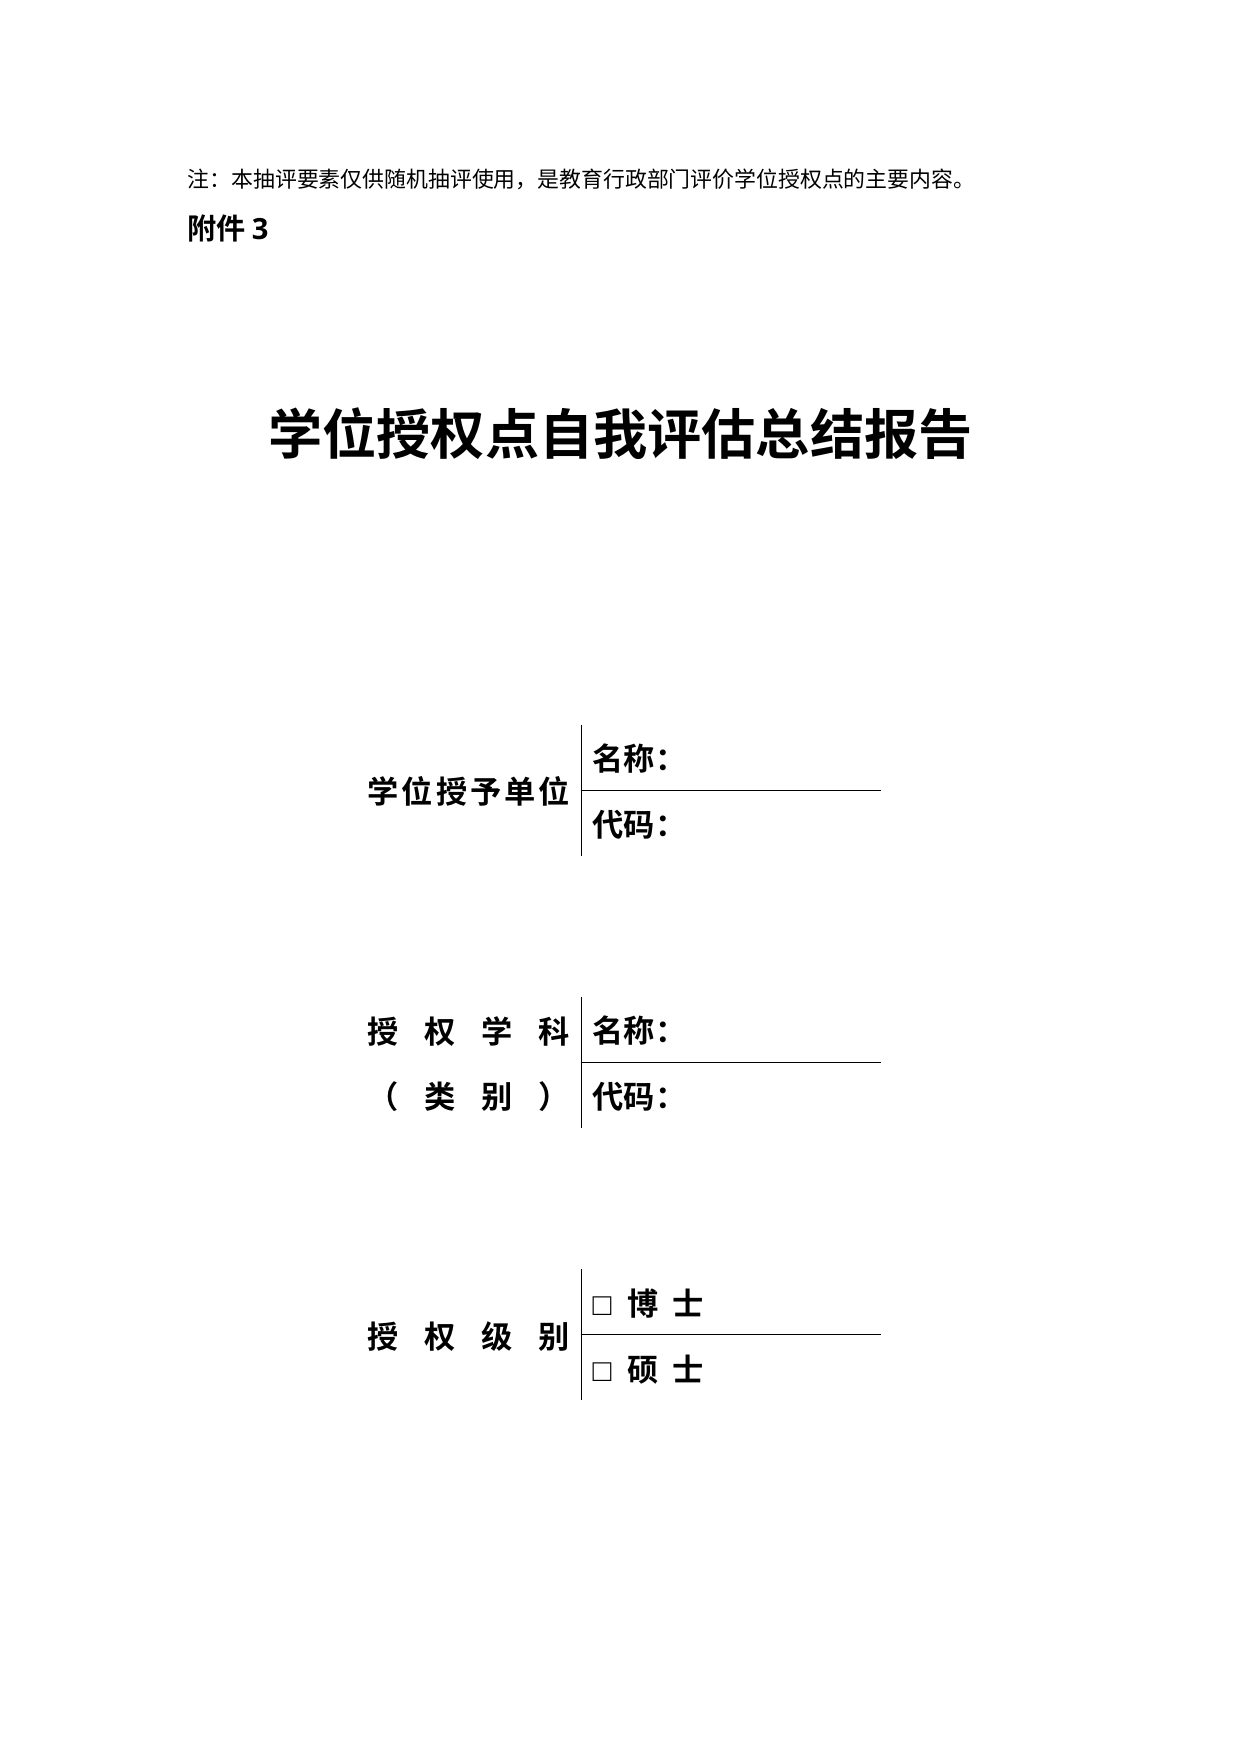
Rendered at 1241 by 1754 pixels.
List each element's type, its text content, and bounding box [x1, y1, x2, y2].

table_cell 代码： [582, 1063, 881, 1128]
table_header □ 博 士 [582, 1269, 881, 1334]
text 学位授权点自我评估总结报告 [187, 382, 1053, 479]
table_header 授权学科 （类别） [356, 997, 581, 1128]
text 注：本抽评要素仅供随机抽评使用，是教育行政部门评价学位授权点的主要内容。 [187, 162, 1053, 194]
table_cell □ 硕 士 [582, 1335, 881, 1400]
table_cell 代码： [582, 791, 881, 856]
table_header 名称： [582, 997, 881, 1062]
text 附件3 [187, 194, 1053, 259]
table_header 授权级别 [356, 1269, 581, 1400]
table_header 学位授予单位 [356, 725, 581, 856]
table_header 名称： [582, 725, 881, 789]
